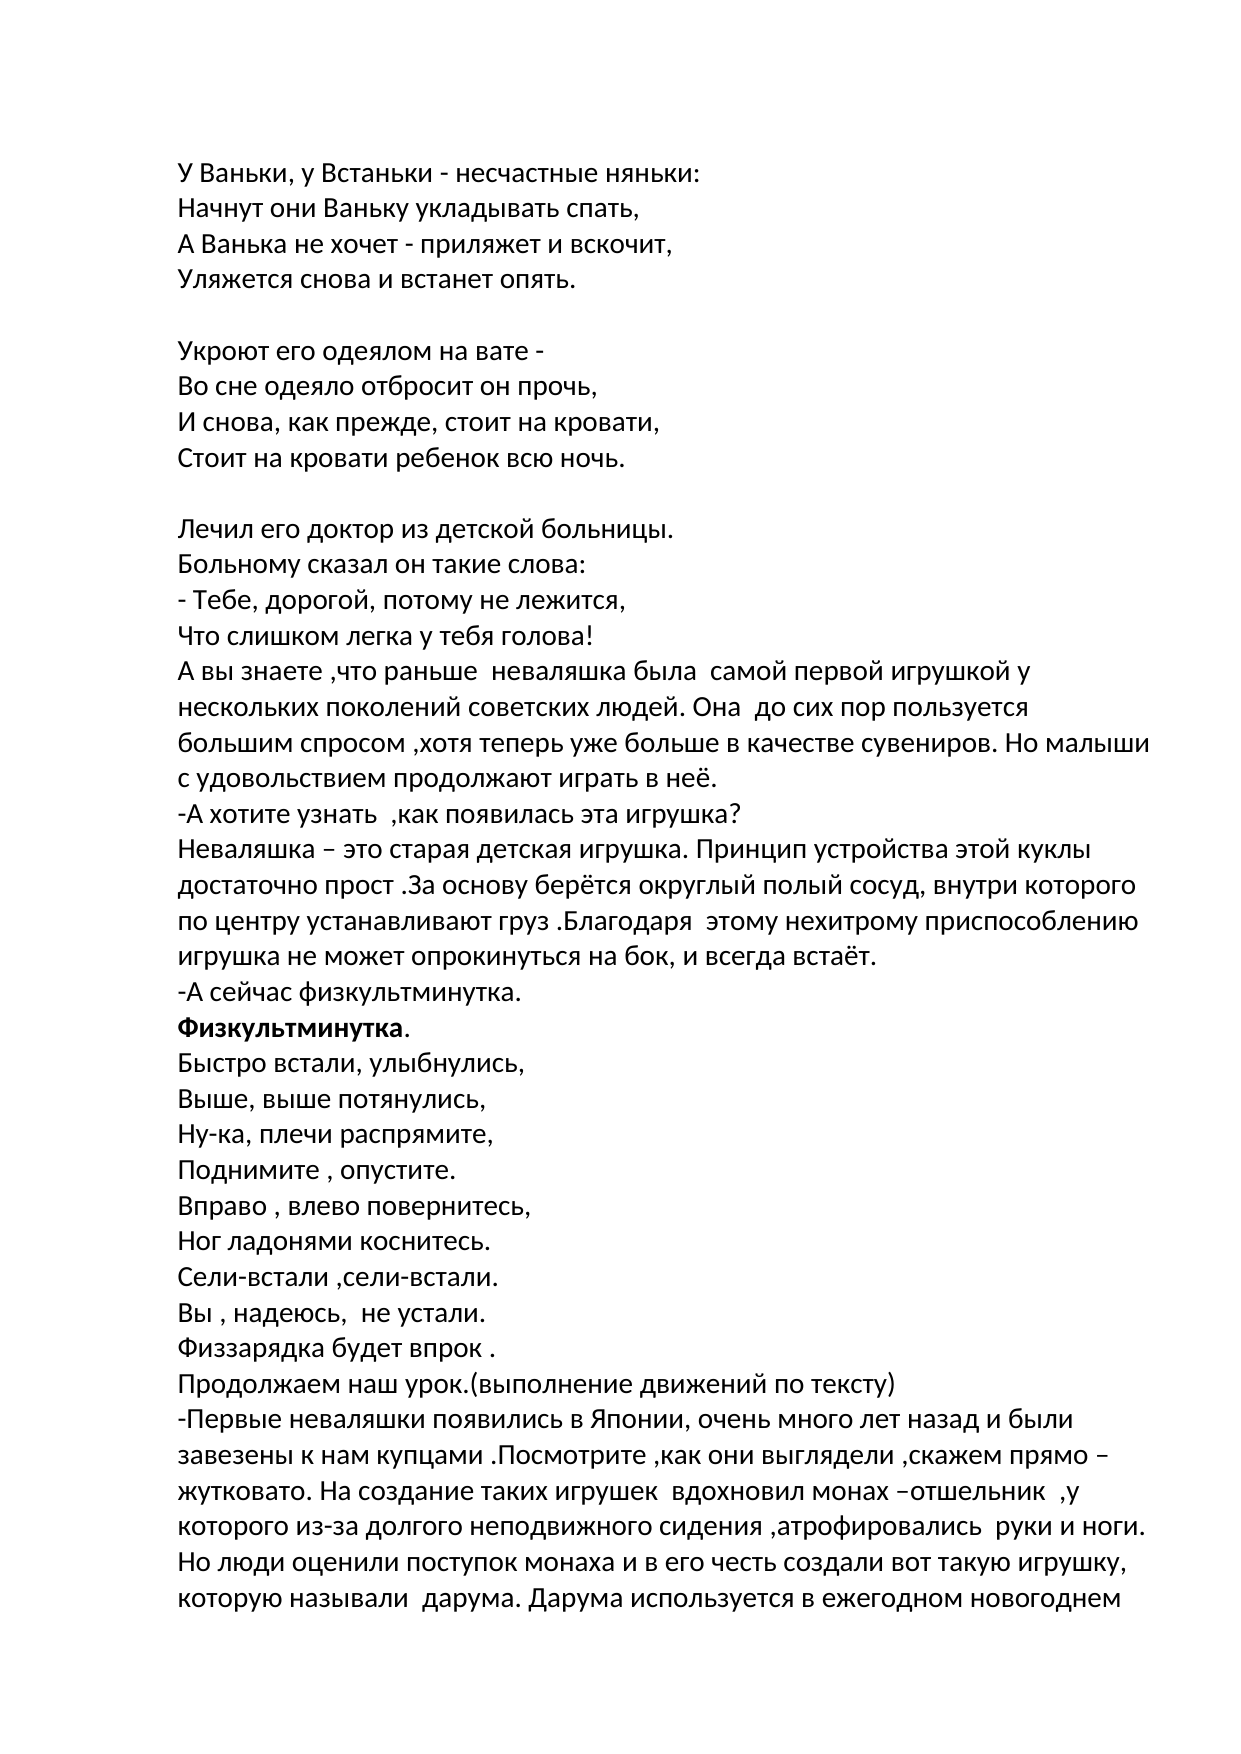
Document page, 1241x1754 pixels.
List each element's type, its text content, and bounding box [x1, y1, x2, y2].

text -А хотите узнать ,как появилась эта игрушка? [177, 795, 1152, 831]
text Укроют его одеялом на вате - [177, 332, 1152, 367]
text Лечил его доктор из детской больницы. [177, 510, 1152, 546]
text Неваляшка – это старая детская игрушка. Принцип устройства этой куклы достаточно прост .За основу берётся округлый полый сосуд, внутри которого по центру устанавливают груз .Благодаря этому нехитрому приспособлению игрушка не может опрокинуться на бок, и всегда встаёт. [177, 831, 1152, 973]
text Начнут они Ваньку укладывать спать, [177, 189, 1152, 225]
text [177, 1543, 1152, 1614]
text У Ваньки, у Встаньки - несчастные няньки: [177, 154, 1152, 189]
text -А сейчас физкультминутка. [177, 973, 1152, 1009]
text Поднимите , опустите. [177, 1151, 1152, 1187]
text И снова, как прежде, стоит на кровати, [177, 403, 1152, 439]
text А Ванька не хочет - приляжет и вскочит, [177, 225, 1152, 261]
text Что слишком легка у тебя голова! [177, 617, 1152, 652]
text А вы знаете ,что раньше неваляшка была самой первой игрушкой у нескольких поколений советских людей. Она до сих пор пользуется большим спросом ,хотя теперь уже больше в качестве сувениров. Но малыши с удовольствием продолжают играть в неё. [177, 652, 1152, 795]
text Физзарядка будет впрок . [177, 1329, 1152, 1365]
text Вы , надеюсь, не устали. [177, 1294, 1152, 1329]
text Стоит на кровати ребенок всю ночь. [177, 439, 1152, 474]
text Больному сказал он такие слова: [177, 546, 1152, 581]
text Вправо , влево повернитесь, [177, 1187, 1152, 1222]
text Ну-ка, плечи распрямите, [177, 1116, 1152, 1151]
text - Тебе, дорогой, потому не лежится, [177, 581, 1152, 617]
text Уляжется снова и встанет опять. [177, 261, 1152, 296]
text Во сне одеяло отбросит он прочь, [177, 367, 1152, 403]
text -Первые неваляшки появились в Японии, очень много лет назад и были завезены к нам купцами .Посмотрите ,как они выглядели ,скажем прямо –жутковато. На создание таких игрушек вдохновил монах –отшельник ,у которого из-за долгого неподвижного сидения ,атрофировались руки и ноги. [177, 1401, 1152, 1543]
text Продолжаем наш урок.(выполнение движений по тексту) [177, 1365, 1152, 1401]
text Выше, выше потянулись, [177, 1080, 1152, 1116]
text Быстро встали, улыбнулись, [177, 1044, 1152, 1080]
text Ног ладонями коснитесь. [177, 1222, 1152, 1258]
text Сели-встали ,сели-встали. [177, 1258, 1152, 1294]
text Физкультминутка. [177, 1009, 1152, 1044]
